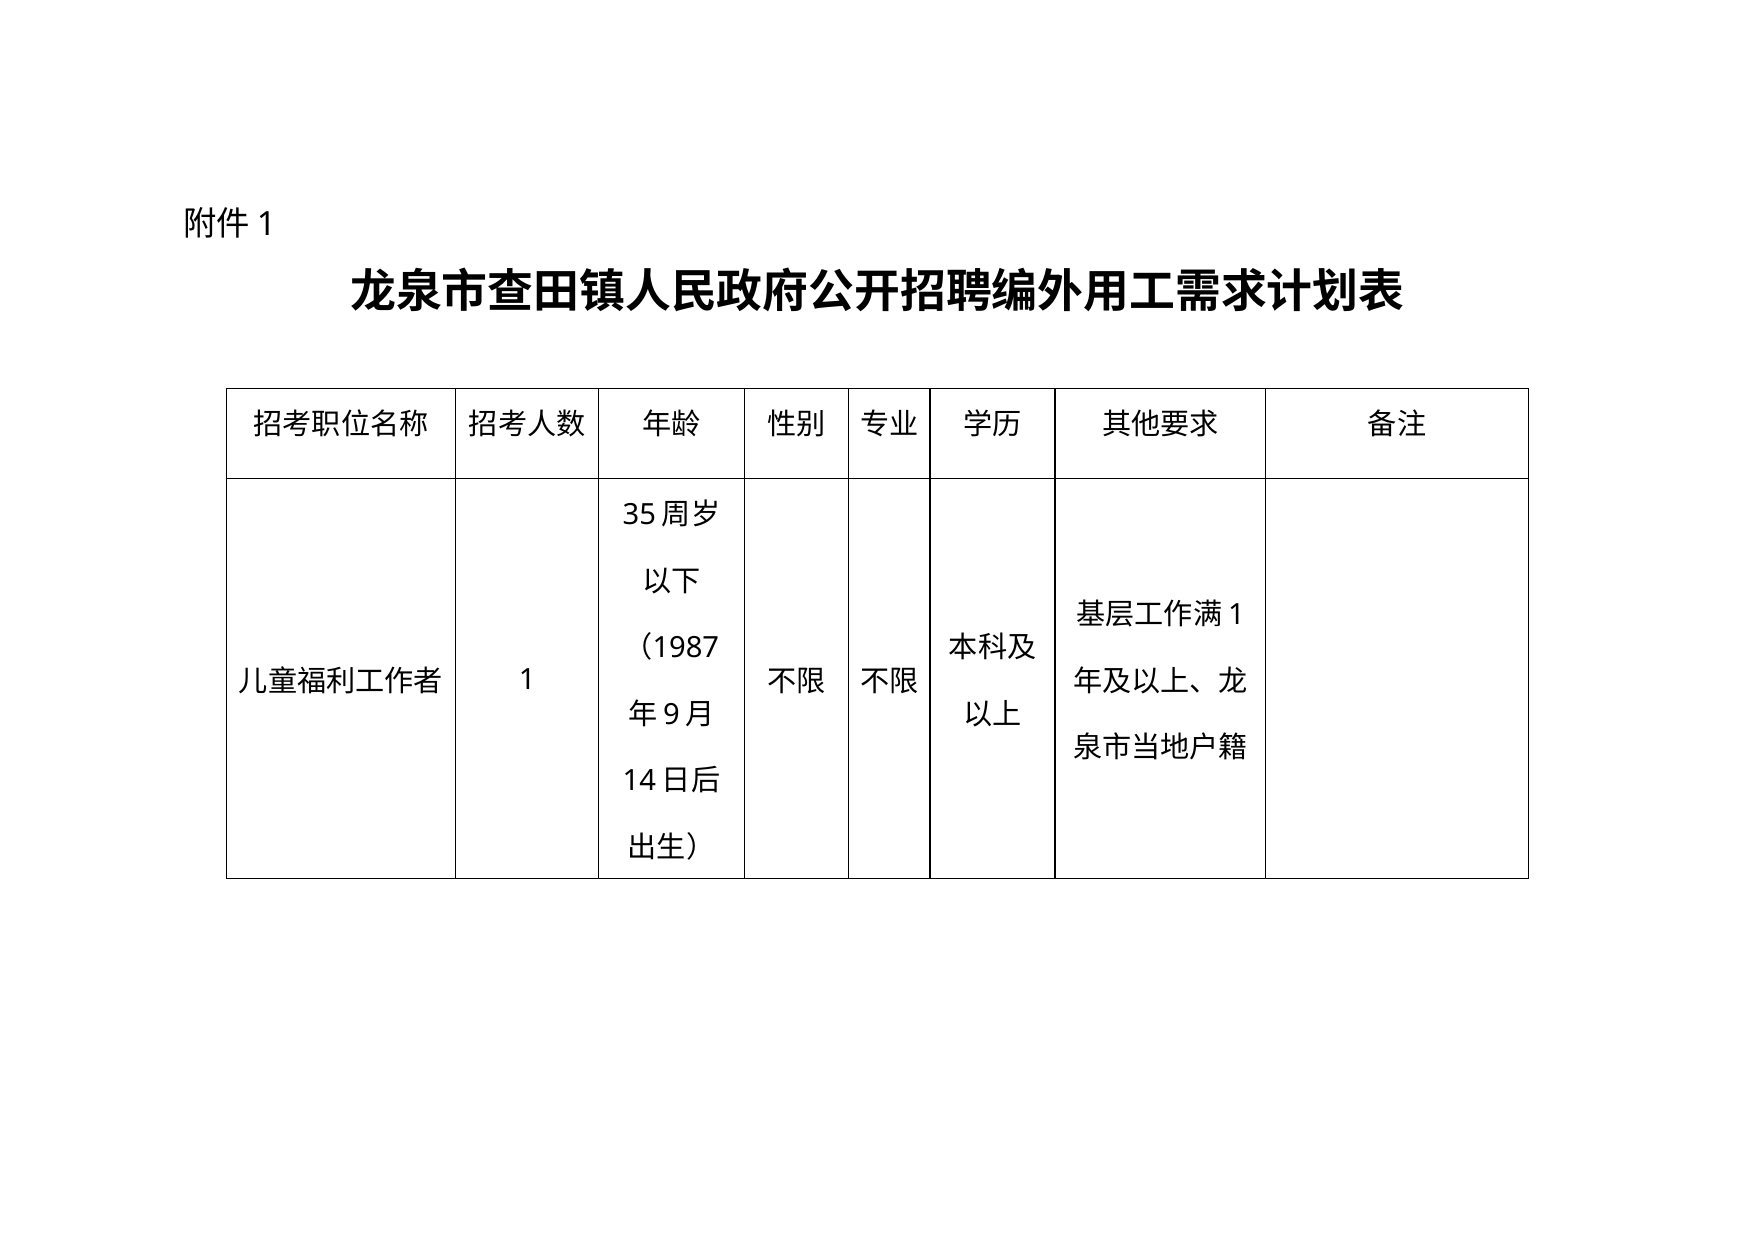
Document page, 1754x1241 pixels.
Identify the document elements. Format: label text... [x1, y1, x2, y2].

table_header 学历 [931, 389, 1054, 478]
table_cell 本科及以上 [931, 479, 1054, 878]
table_cell 35周岁 以下（1987年9月14日后出生） [599, 479, 744, 878]
table_cell 儿童福利工作者 [227, 479, 455, 878]
text 龙泉市查田镇人民政府公开招聘编外用工需求计划表 [150, 254, 1604, 321]
table_header 年龄 [599, 389, 744, 478]
text 附件1 [183, 188, 1604, 254]
table_header 招考职位名称 [227, 389, 455, 478]
table_header 其他要求 [1056, 389, 1265, 478]
table_cell 1 [456, 479, 598, 878]
table_header 备注 [1266, 389, 1528, 478]
table_cell 基层工作满1年及以上、龙泉市当地户籍 [1056, 479, 1265, 878]
table_header 专业 [849, 389, 929, 478]
table_header 招考人数 [456, 389, 598, 478]
table_cell 不限 [849, 479, 929, 878]
table_cell [1266, 479, 1528, 878]
table_header 性别 [745, 389, 848, 478]
table_cell 不限 [745, 479, 848, 878]
